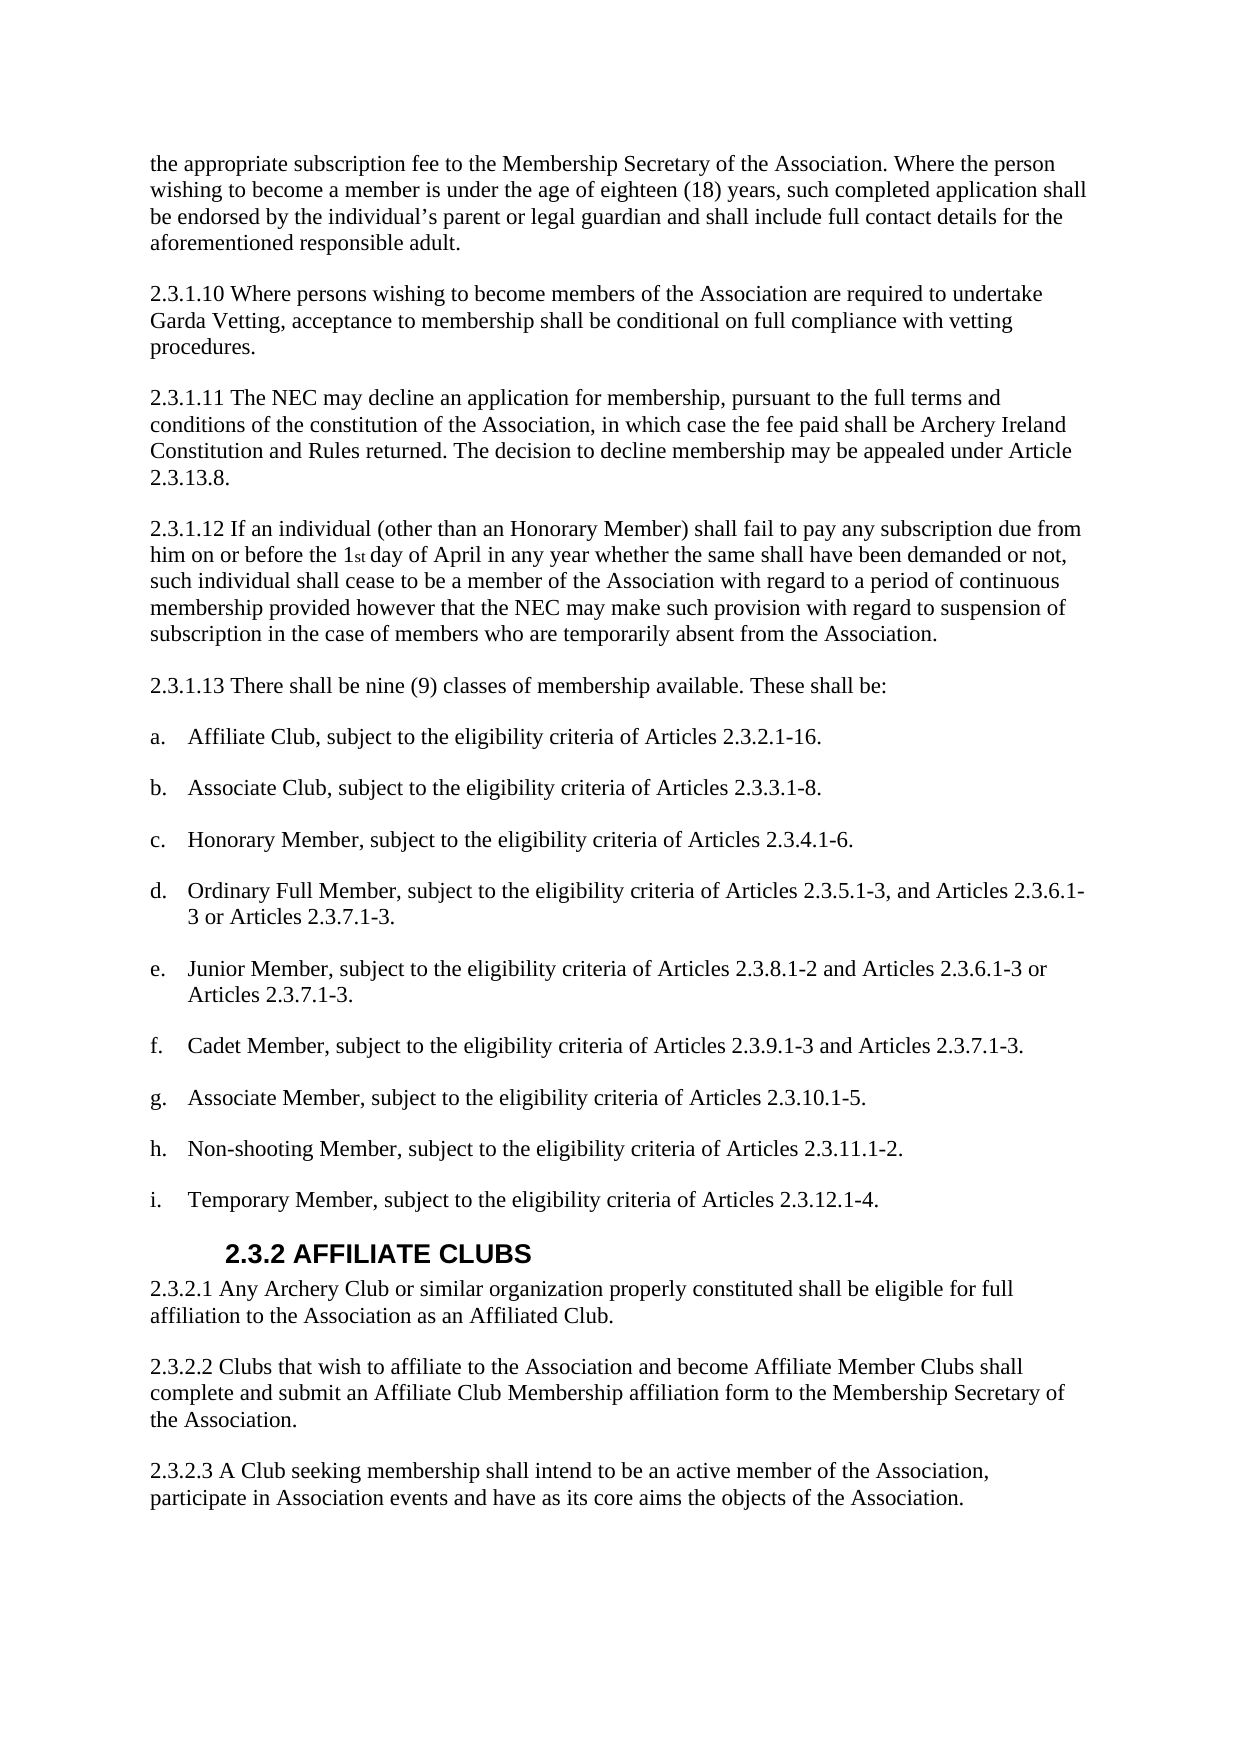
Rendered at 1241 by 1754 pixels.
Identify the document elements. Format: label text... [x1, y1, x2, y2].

list Junior Member, subject to the eligibility criteria of Articles 2.3.8.1-2 and Articles 2.3.6.1-3 or Articles 2.3.7.1-3. [150, 955, 1090, 1007]
list Honorary Member, subject to the eligibility criteria of Articles 2.3.4.1-6. [150, 826, 1090, 852]
text 2.3.1.12 If an individual (other than an Honorary Member) shall fail to pay any subscription due from him on or before the 1st day of April in any year whether the same shall have been demanded or not, such individual shall cease to be a member of the Association with regard to a period of continuous membership provided however that the NEC may make such provision with regard to suspension of subscription in the case of members who are temporarily absent from the Association. [150, 515, 1090, 647]
list Cadet Member, subject to the eligibility criteria of Articles 2.3.9.1-3 and Articles 2.3.7.1-3. [150, 1032, 1090, 1059]
list Associate Member, subject to the eligibility criteria of Articles 2.3.10.1-5. [150, 1084, 1090, 1110]
list Associate Club, subject to the eligibility criteria of Articles 2.3.3.1-8. [150, 774, 1090, 801]
text 2.3.1.13 There shall be nine (9) classes of membership available. These shall be: [150, 672, 1090, 698]
subtitle 2.3.2 AFFILIATE CLUBS [150, 1238, 1090, 1269]
list Ordinary Full Member, subject to the eligibility criteria of Articles 2.3.5.1-3, and Articles 2.3.6.1-3 or Articles 2.3.7.1-3. [150, 877, 1090, 930]
list Non-shooting Member, subject to the eligibility criteria of Articles 2.3.11.1-2. [150, 1135, 1090, 1162]
text 2.3.1.10 Where persons wishing to become members of the Association are required to undertake Garda Vetting, acceptance to membership shall be conditional on full compliance with vetting procedures. [150, 280, 1090, 359]
text 2.3.2.3 A Club seeking membership shall intend to be an active member of the Association, participate in Association events and have as its core aims the objects of the Association. [150, 1457, 1090, 1510]
text 2.3.2.2 Clubs that wish to affiliate to the Association and become Affiliate Member Clubs shall complete and submit an Affiliate Club Membership affiliation form to the Membership Secretary of the Association. [150, 1353, 1090, 1432]
text 2.3.2.1 Any Archery Club or similar organization properly constituted shall be eligible for full affiliation to the Association as an Affiliated Club. [150, 1275, 1090, 1328]
list Temporary Member, subject to the eligibility criteria of Articles 2.3.12.1-4. [150, 1187, 1090, 1213]
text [150, 150, 1090, 255]
list Affiliate Club, subject to the eligibility criteria of Articles 2.3.2.1-16. [150, 723, 1090, 749]
text 2.3.1.11 The NEC may decline an application for membership, pursuant to the full terms and conditions of the constitution of the Association, in which case the fee paid shall be Archery Ireland Constitution and Rules returned. The decision to decline membership may be appealed under Article 2.3.13.8. [150, 384, 1090, 490]
